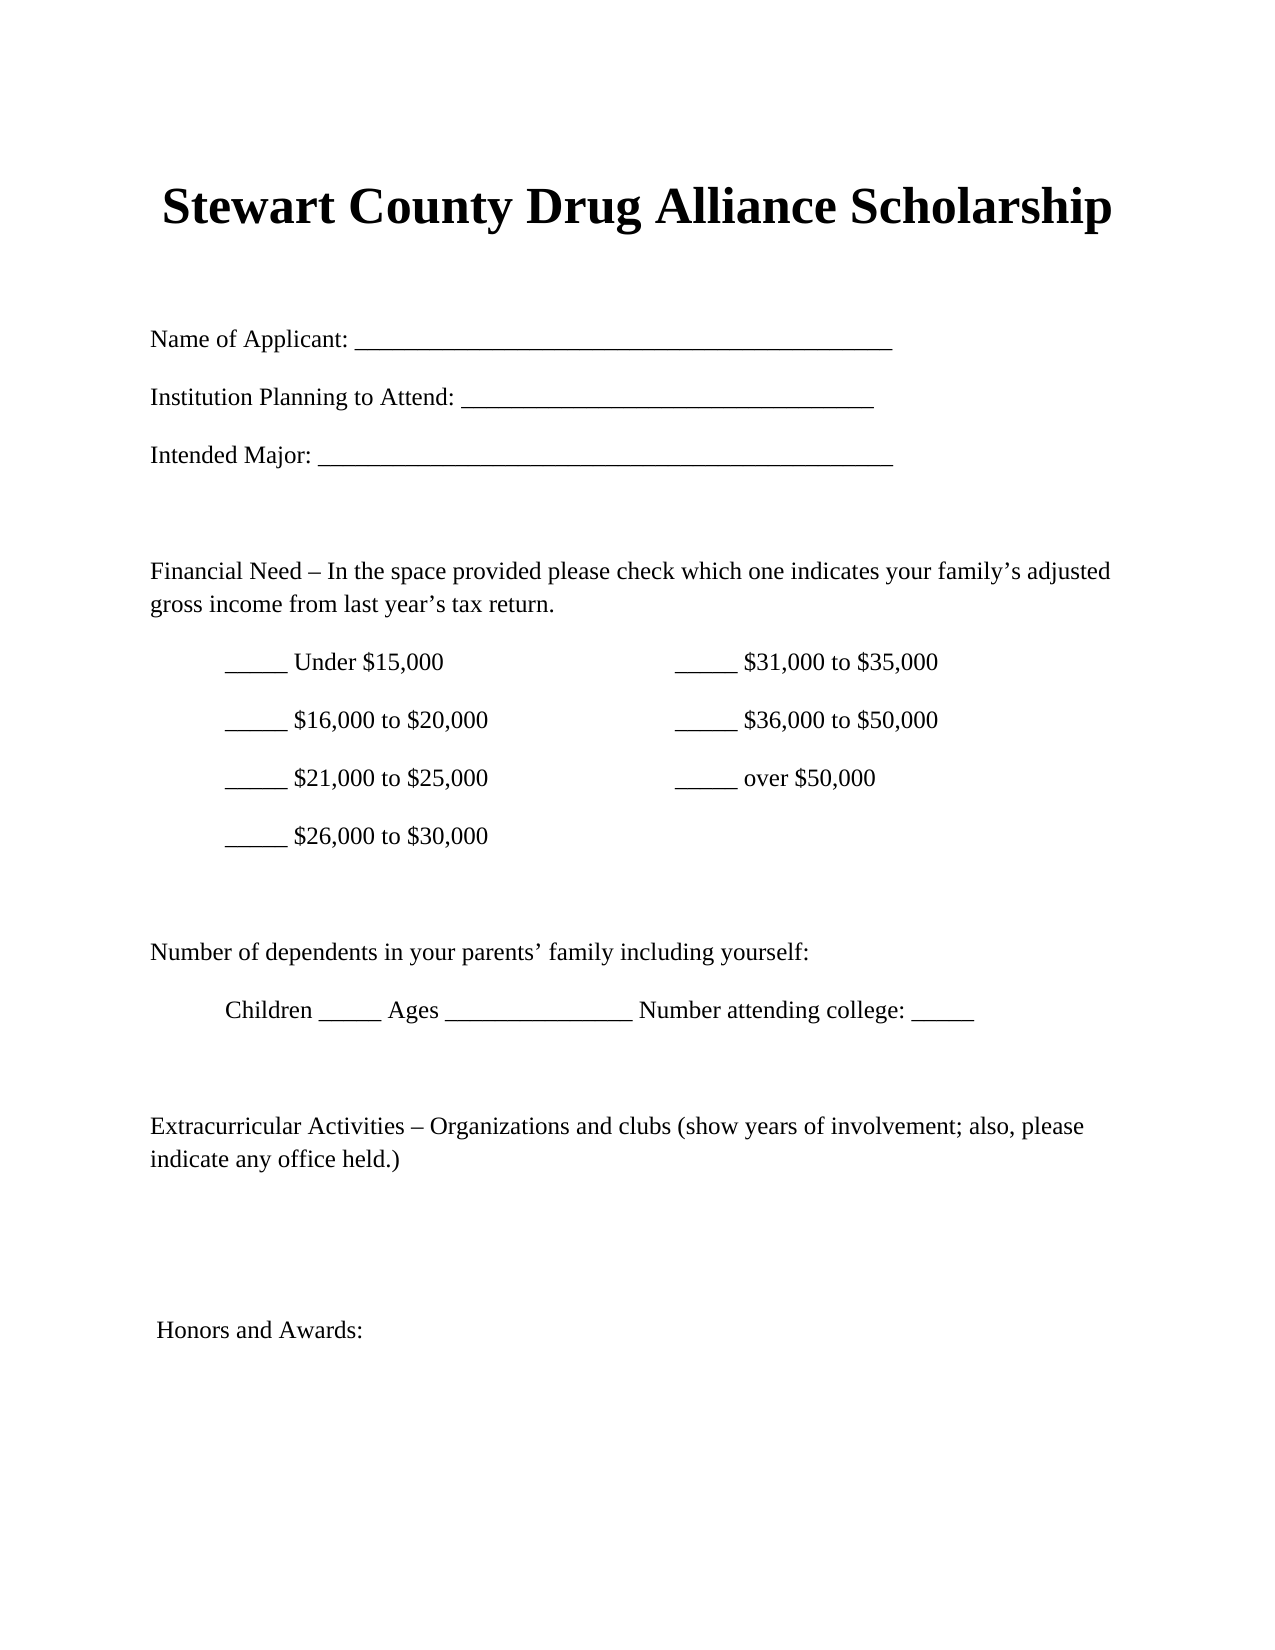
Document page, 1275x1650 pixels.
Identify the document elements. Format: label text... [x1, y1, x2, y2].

text Honors and Awards: [150, 1316, 1125, 1344]
text Name of Applicant: ___________________________________________ [150, 324, 1125, 353]
text Institution Planning to Attend: ­­­­­_________________________________ [150, 382, 1125, 411]
text _____ $21,000 to $25,000 _____ over $50,000 [150, 763, 1125, 792]
text _____ $26,000 to $30,000 [150, 821, 1125, 850]
text Children _____ Ages _______________ Number attending college: _____ [150, 995, 1125, 1024]
text Financial Need – In the space provided please check which one indicates your family’s adjusted gross income from last year’s tax return. [150, 556, 1125, 618]
text _____ Under $15,000 _____ $31,000 to $35,000 [150, 647, 1125, 676]
text Extracurricular Activities – Organizations and clubs (show years of involvement; also, please indicate any office held.) [150, 1111, 1125, 1173]
text Stewart County Drug Alliance Scholarship [150, 175, 1125, 235]
text _____ $16,000 to $20,000 _____ $36,000 to $50,000 [150, 705, 1125, 734]
text Intended Major: ______________________________________________ [150, 440, 1125, 469]
text Number of dependents in your parents’ family including yourself: [150, 937, 1125, 966]
